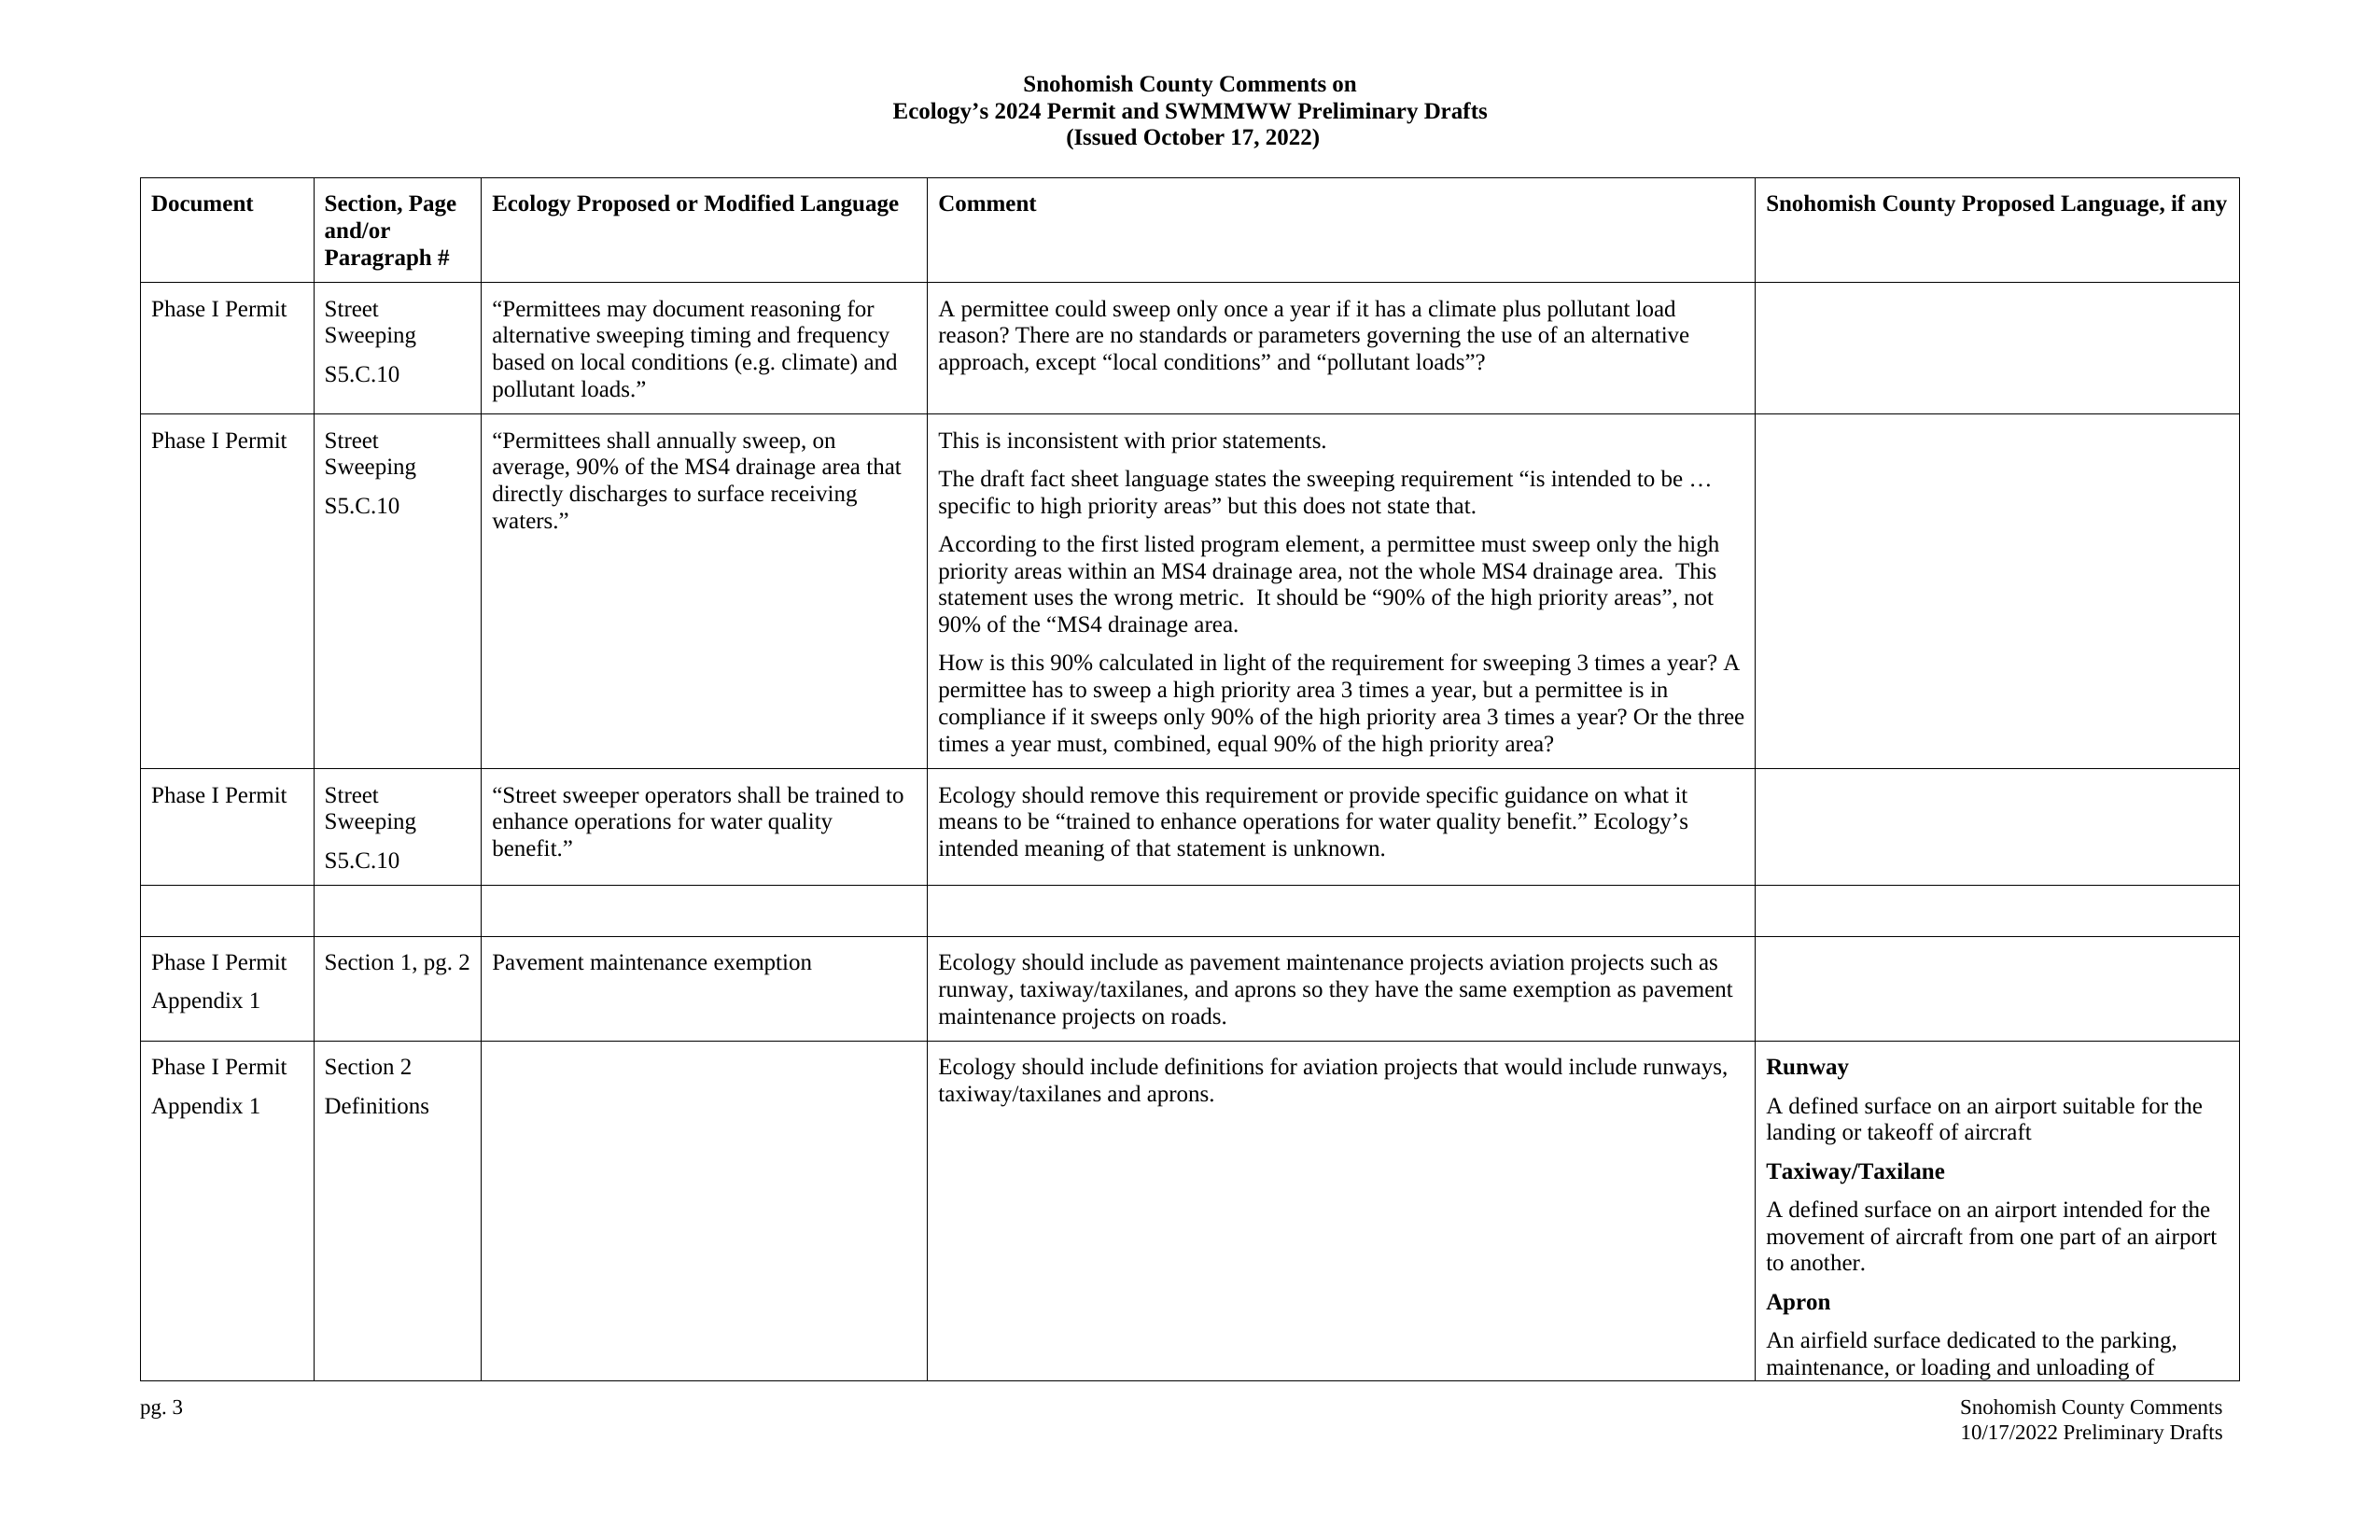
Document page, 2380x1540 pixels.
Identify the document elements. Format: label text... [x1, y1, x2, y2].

table_cell “Permittees may document reasoning for alternative sweeping timing and frequency based on local conditions (e.g. climate) and pollutant loads.” [482, 283, 927, 413]
table_cell [1756, 937, 2239, 1041]
table_cell [1756, 283, 2239, 413]
table_cell Phase I Permit Appendix 1 [141, 937, 314, 1041]
table_cell This is inconsistent with prior statements. The draft fact sheet language states the sweeping requirement “is intended to be … specific to high priority areas” but this does not state that. According to the first listed program element, a permittee must sweep only the high priority areas within an MS4 drainage area, not the whole MS4 drainage area. This statement uses the wrong metric. It should be “90% of the high priority areas”, not 90% of the “MS4 drainage area. How is this 90% calculated in light of the requirement for sweeping 3 times a year? A permittee has to sweep a high priority area 3 times a year, but a permittee is in compliance if it sweeps only 90% of the high priority area 3 times a year? Or the three times a year must, combined, equal 90% of the high priority area? [928, 414, 1755, 768]
table_cell [482, 886, 927, 936]
table_cell Pavement maintenance exemption [482, 937, 927, 1041]
table_header Ecology Proposed or Modified Language [482, 178, 927, 282]
table_cell [315, 886, 481, 936]
table_cell Phase I Permit [141, 769, 314, 885]
table_cell Phase I Permit Appendix 1 [141, 1042, 314, 1379]
table_cell Phase I Permit [141, 414, 314, 768]
table_cell Street Sweeping S5.C.10 [315, 769, 481, 885]
table_cell [928, 886, 1755, 936]
table_cell [1756, 414, 2239, 768]
table_cell [482, 1042, 927, 1379]
table_cell Street Sweeping S5.C.10 [315, 283, 481, 413]
table_cell Section 1, pg. 2 [315, 937, 481, 1041]
table_header Section, Page and/or Paragraph # [315, 178, 481, 282]
table_cell [141, 886, 314, 936]
table_header Snohomish County Proposed Language, if any [1756, 178, 2239, 282]
table_cell Section 2 Definitions [315, 1042, 481, 1379]
table_header Document [141, 178, 314, 282]
table_cell “Permittees shall annually sweep, on average, 90% of the MS4 drainage area that directly discharges to surface receiving waters.” [482, 414, 927, 768]
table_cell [1756, 1042, 2239, 1379]
table_cell Ecology should include as pavement maintenance projects aviation projects such as runway, taxiway/taxilanes, and aprons so they have the same exemption as pavement maintenance projects on roads. [928, 937, 1755, 1041]
table_cell [1756, 886, 2239, 936]
table_cell A permittee could sweep only once a year if it has a climate plus pollutant load reason? There are no standards or parameters governing the use of an alternative approach, except “local conditions” and “pollutant loads”? [928, 283, 1755, 413]
table_cell “Street sweeper operators shall be trained to enhance operations for water quality benefit.” [482, 769, 927, 885]
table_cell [928, 1042, 1755, 1379]
table_cell Phase I Permit [141, 283, 314, 413]
table_header Comment [928, 178, 1755, 282]
table_cell [1756, 769, 2239, 885]
table_cell Ecology should remove this requirement or provide specific guidance on what it means to be “trained to enhance operations for water quality benefit.” Ecology’s intended meaning of that statement is unknown. [928, 769, 1755, 885]
table_cell Street Sweeping S5.C.10 [315, 414, 481, 768]
